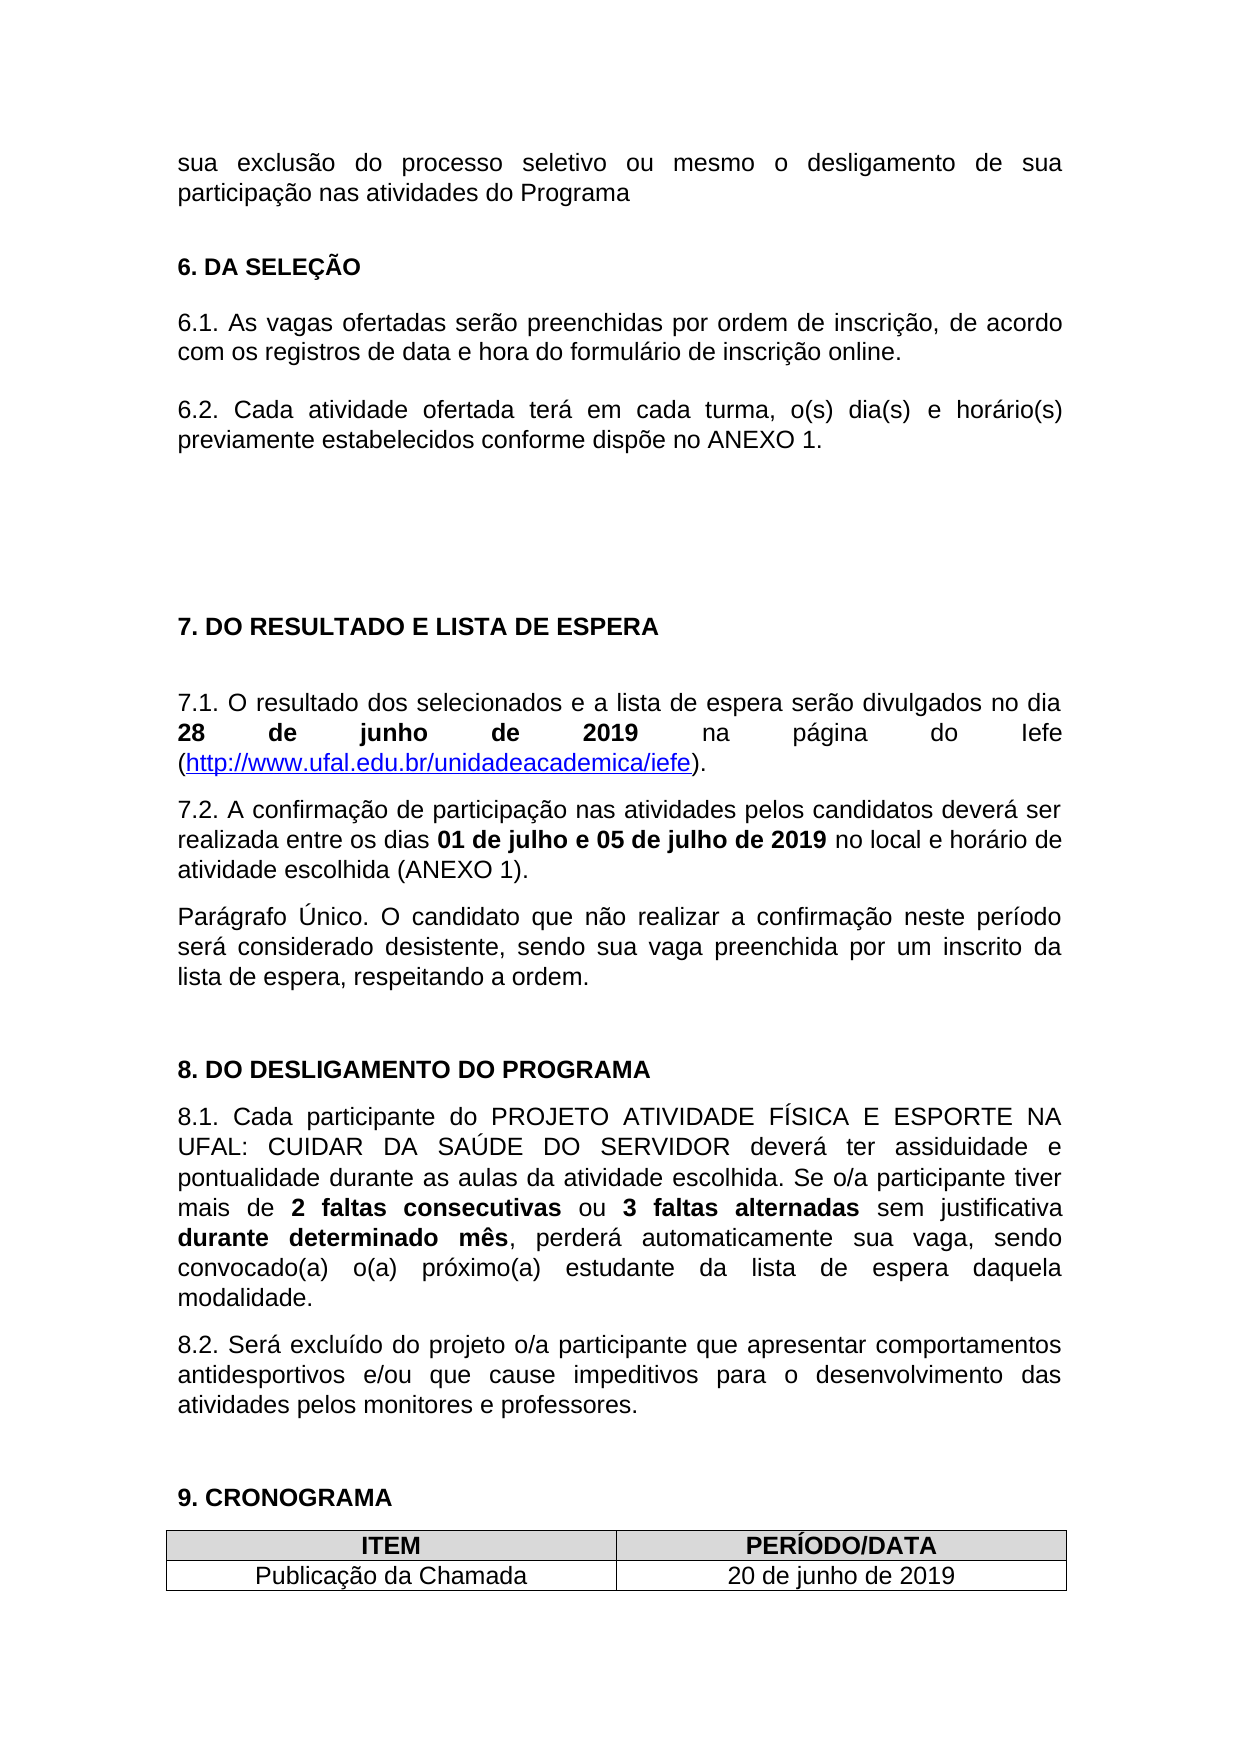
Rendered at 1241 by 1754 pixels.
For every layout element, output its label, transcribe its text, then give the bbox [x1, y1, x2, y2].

text 8.2. Será excluído do projeto o/a participante que apresentar comportamentos antidesportivos e/ou que cause impeditivos para o desenvolvimento das atividades pelos monitores e professores. [177, 1330, 1063, 1419]
text 9. CRONOGRAMA [177, 1483, 1063, 1512]
table_cell 20 de junho de 2019 [617, 1561, 1066, 1590]
text 7.2. A confirmação de participação nas atividades pelos candidatos deverá ser realizada entre os dias 01 de julho e 05 de julho de 2019 no local e horário de atividade escolhida (ANEXO 1). [177, 795, 1063, 884]
text Parágrafo Único. O candidato que não realizar a confirmação neste período será considerado desistente, sendo sua vaga preenchida por um inscrito da lista de espera, respeitando a ordem. [177, 902, 1063, 991]
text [177, 148, 1063, 206]
table_header ITEM [167, 1531, 616, 1560]
text 6. DA SELEÇÃO [177, 253, 1063, 281]
text 7.1. O resultado dos selecionados e a lista de espera serão divulgados no dia 28 de junho de 2019 na página do Iefe (http://www.ufal.edu.br/unidadeacademica/iefe). [177, 688, 1063, 777]
text 6.2. Cada atividade ofertada terá em cada turma, o(s) dia(s) e horário(s) previamente estabelecidos conforme dispõe no ANEXO 1. [177, 395, 1063, 453]
table_cell Publicação da Chamada [167, 1561, 616, 1590]
text 8.1. Cada participante do PROJETO ATIVIDADE FÍSICA E ESPORTE NA UFAL: CUIDAR DA SAÚDE DO SERVIDOR deverá ter assiduidade e pontualidade durante as aulas da atividade escolhida. Se o/a participante tiver mais de 2 faltas consecutivas ou 3 faltas alternadas sem justificativa durante determinado mês, perderá automaticamente sua vaga, sendo convocado(a) o(a) próximo(a) estudante da lista de espera daquela modalidade. [177, 1102, 1063, 1312]
table_header PERÍODO/DATA [617, 1531, 1066, 1560]
text 7. DO RESULTADO E LISTA DE ESPERA [177, 612, 1063, 641]
text 8. DO DESLIGAMENTO DO PROGRAMA [177, 1056, 1063, 1084]
text 6.1. As vagas ofertadas serão preenchidas por ordem de inscrição, de acordo com os registros de data e hora do formulário de inscrição online. [177, 308, 1063, 366]
